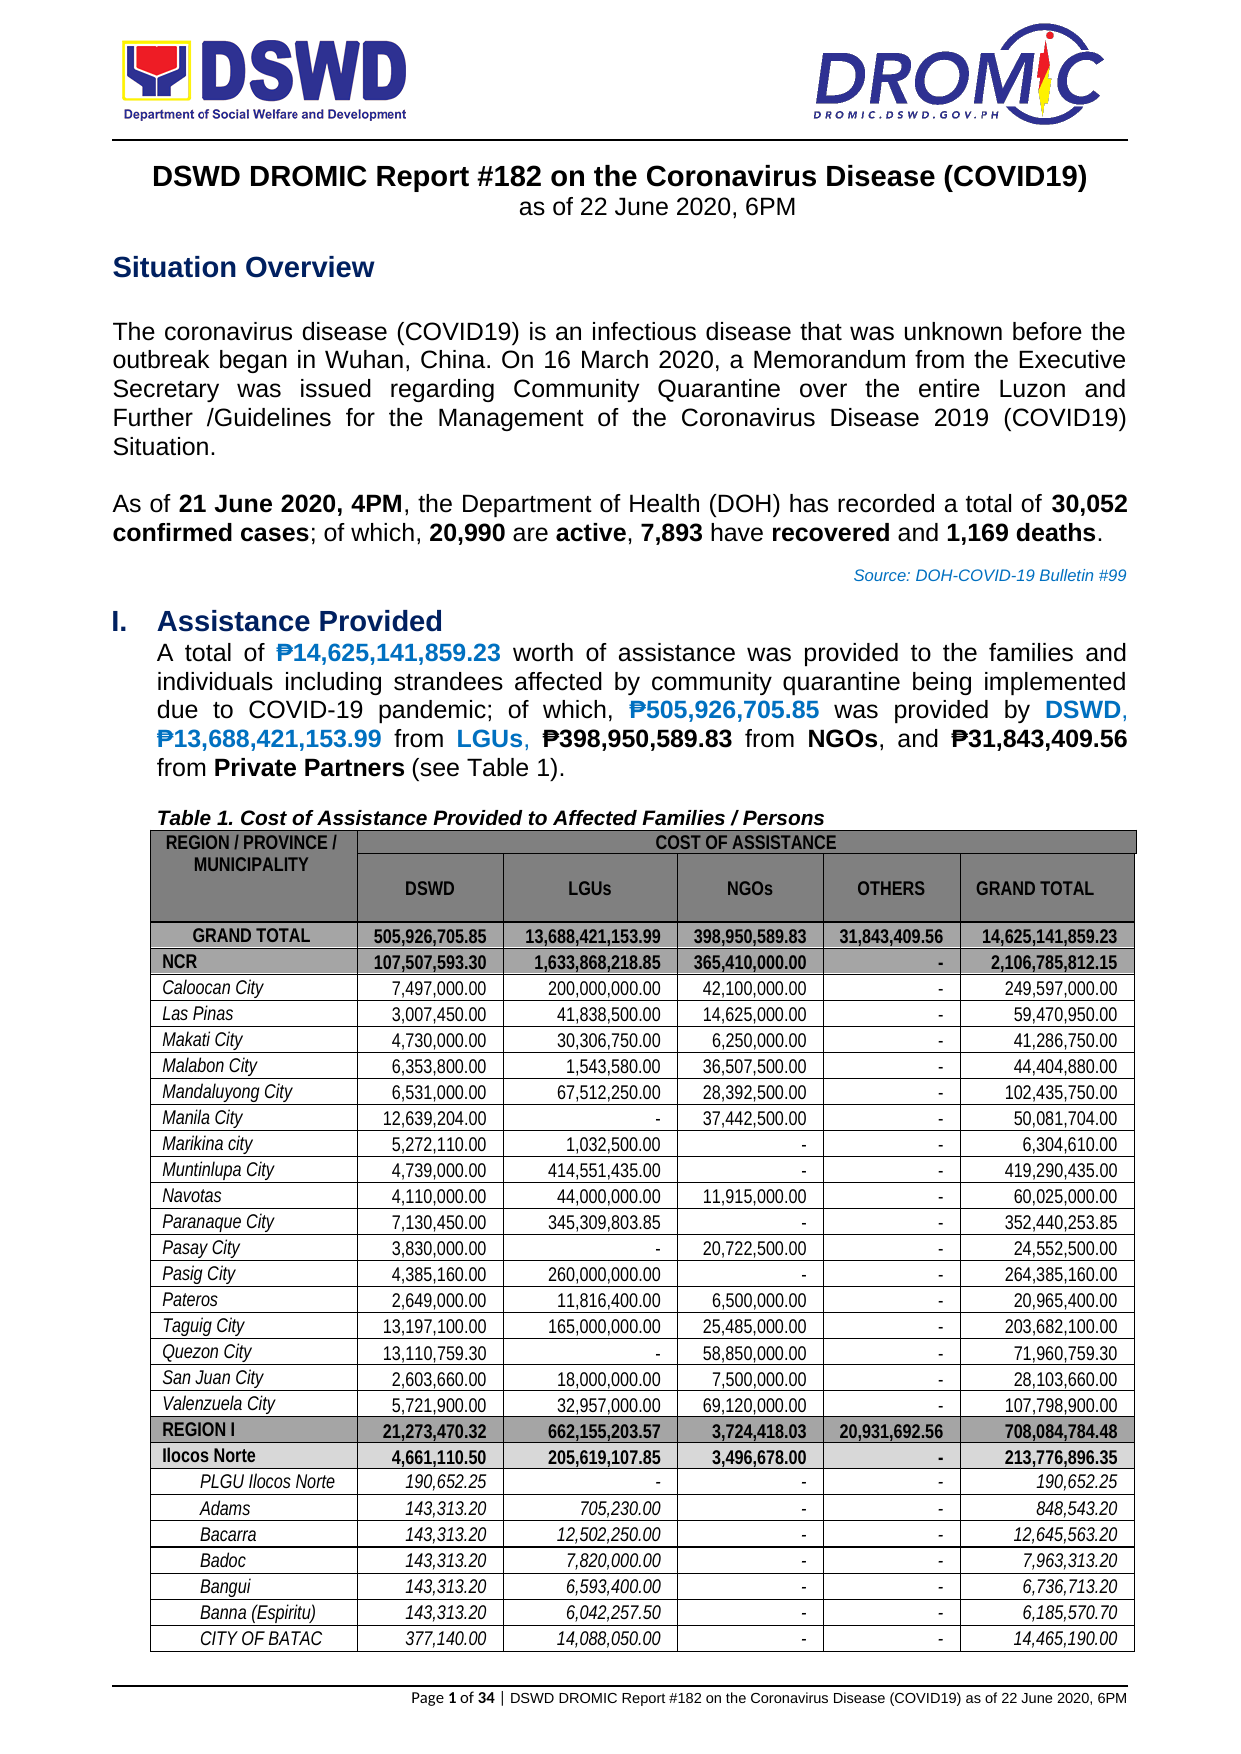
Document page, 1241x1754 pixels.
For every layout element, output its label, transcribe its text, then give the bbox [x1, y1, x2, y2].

text DSWD DROMIC Report #182 on the Coronavirus Disease (COVID19) [112, 159, 1128, 192]
text as of 22 June 2020, 6PM [187, 192, 1128, 221]
table_cell - [678, 1548, 823, 1572]
table_cell 7,820,000.00 [504, 1548, 677, 1572]
table_cell - [824, 1313, 960, 1338]
table_cell 7,963,313.20 [961, 1548, 1134, 1572]
table_cell 21,273,470.32 [358, 1417, 503, 1442]
table_cell [151, 1495, 188, 1520]
table_cell Caloocan City [151, 975, 357, 999]
text Situation Overview [112, 250, 1128, 283]
table_cell 260,000,000.00 [504, 1261, 677, 1286]
table_cell 6,042,257.50 [504, 1600, 677, 1624]
table_cell 13,197,100.00 [358, 1313, 503, 1338]
table_cell 71,960,759.30 [961, 1339, 1134, 1364]
table_cell - [824, 1391, 960, 1416]
table_cell - [824, 1469, 960, 1494]
table_cell 13,110,759.30 [358, 1339, 503, 1364]
table_cell 5,272,110.00 [358, 1131, 503, 1156]
table_cell - [824, 1157, 960, 1182]
table_cell - [678, 1157, 823, 1182]
table_cell - [824, 949, 960, 973]
table_cell LGUs [504, 854, 677, 921]
table_cell GRAND TOTAL [151, 923, 357, 947]
table_cell 20,722,500.00 [678, 1235, 823, 1260]
table_cell 6,353,800.00 [358, 1053, 503, 1078]
table_cell 6,185,570.70 [961, 1600, 1134, 1624]
table_cell Pasay City [151, 1235, 357, 1260]
table_cell 13,688,421,153.99 [504, 923, 677, 947]
table_cell 28,392,500.00 [678, 1079, 823, 1104]
table_cell DSWD [358, 854, 503, 921]
table_cell - [678, 1469, 823, 1494]
table_cell - [678, 1495, 823, 1520]
picture [112, 37, 416, 125]
table_cell 505,926,705.85 [358, 923, 503, 947]
table_cell Ilocos Norte [151, 1443, 357, 1468]
table_cell 102,435,750.00 [961, 1079, 1134, 1104]
table_cell 143,313.20 [358, 1495, 503, 1520]
table_cell 705,230.00 [504, 1495, 677, 1520]
picture [781, 23, 1133, 125]
table_cell - [824, 1339, 960, 1364]
table_cell [151, 1521, 188, 1546]
table_cell Navotas [151, 1183, 357, 1208]
table_cell - [824, 1443, 960, 1468]
table_cell 12,502,250.00 [504, 1521, 677, 1546]
table_cell 3,007,450.00 [358, 1001, 503, 1026]
table_cell - [824, 1183, 960, 1208]
table_cell 205,619,107.85 [504, 1443, 677, 1468]
table_cell 143,313.20 [358, 1574, 503, 1598]
table_cell - [504, 1105, 677, 1130]
table_cell NCR [151, 949, 357, 973]
text Source: DOH-COVID-19 Bulletin #99 [112, 566, 1128, 585]
table_cell 398,950,589.83 [678, 923, 823, 947]
table_cell 41,286,750.00 [961, 1027, 1134, 1052]
table_cell Mandaluyong City [151, 1079, 357, 1104]
table_cell 264,385,160.00 [961, 1261, 1134, 1286]
table_cell CITY OF BATAC [189, 1626, 357, 1651]
table_cell 7,130,450.00 [358, 1209, 503, 1234]
table_cell Adams [189, 1495, 357, 1520]
table_cell 190,652.25 [358, 1469, 503, 1494]
text A total of ₱14,625,141,859.23 worth of assistance was provided to the families and individuals including strandees affected by community quarantine being implemented due to COVID-19 pandemic; of which, ₱505,926,705.85 was provided by DSWD, ₱13,688,421,153.99 from LGUs, ₱398,950,589.83 from NGOs, and ₱31,843,409.56 from Private Partners (see Table 1). [157, 638, 1128, 782]
table_cell 1,543,580.00 [504, 1053, 677, 1078]
table_cell - [504, 1469, 677, 1494]
table_cell 37,442,500.00 [678, 1105, 823, 1130]
table_cell - [504, 1339, 677, 1364]
table_cell 143,313.20 [358, 1548, 503, 1572]
table_cell 20,931,692.56 [824, 1417, 960, 1442]
table_cell 30,306,750.00 [504, 1027, 677, 1052]
table_cell 7,500,000.00 [678, 1365, 823, 1390]
table_cell 69,120,000.00 [678, 1391, 823, 1416]
table_cell 41,838,500.00 [504, 1001, 677, 1026]
table_cell 143,313.20 [358, 1600, 503, 1624]
table_cell - [824, 1105, 960, 1130]
table_cell Taguig City [151, 1313, 357, 1338]
table_cell 4,385,160.00 [358, 1261, 503, 1286]
table_cell 1,633,868,218.85 [504, 949, 677, 973]
table_cell 24,552,500.00 [961, 1235, 1134, 1260]
table_cell [151, 1469, 188, 1494]
table_cell - [678, 1209, 823, 1234]
table_cell [151, 1574, 188, 1598]
table_cell 203,682,100.00 [961, 1313, 1134, 1338]
table_cell 28,103,660.00 [961, 1365, 1134, 1390]
table_cell Quezon City [151, 1339, 357, 1364]
table_cell - [824, 1001, 960, 1026]
table_cell 107,507,593.30 [358, 949, 503, 973]
table_cell 60,025,000.00 [961, 1183, 1134, 1208]
table_cell 6,736,713.20 [961, 1574, 1134, 1598]
table_cell Malabon City [151, 1053, 357, 1078]
table_cell 708,084,784.48 [961, 1417, 1134, 1442]
table_cell 190,652.25 [961, 1469, 1134, 1494]
table_cell - [678, 1521, 823, 1546]
table_cell 14,625,141,859.23 [961, 923, 1134, 947]
table_cell - [824, 1027, 960, 1052]
table_cell - [678, 1574, 823, 1598]
table_cell 2,649,000.00 [358, 1287, 503, 1312]
table_cell 1,032,500.00 [504, 1131, 677, 1156]
table_cell 365,410,000.00 [678, 949, 823, 973]
table_cell Banna (Espiritu) [189, 1600, 357, 1624]
table_cell 107,798,900.00 [961, 1391, 1134, 1416]
table_cell GRAND TOTAL [961, 854, 1134, 921]
table_cell 143,313.20 [358, 1521, 503, 1546]
table_cell - [824, 1287, 960, 1312]
table_cell - [824, 1079, 960, 1104]
table_cell NGOs [678, 854, 823, 921]
table_cell 6,304,610.00 [961, 1131, 1134, 1156]
list Assistance Provided [111, 604, 1128, 638]
table_cell Bangui [189, 1574, 357, 1598]
table_cell - [824, 1521, 960, 1546]
table_cell - [678, 1131, 823, 1156]
table_cell 414,551,435.00 [504, 1157, 677, 1182]
table_cell Makati City [151, 1027, 357, 1052]
table_cell 3,496,678.00 [678, 1443, 823, 1468]
table_cell 6,250,000.00 [678, 1027, 823, 1052]
table_cell Pateros [151, 1287, 357, 1312]
table_cell Valenzuela City [151, 1391, 357, 1416]
table_cell - [824, 1261, 960, 1286]
table_cell - [824, 1600, 960, 1624]
table_cell 4,739,000.00 [358, 1157, 503, 1182]
table_cell PLGU Ilocos Norte [189, 1469, 357, 1494]
table_cell - [824, 1209, 960, 1234]
table_cell OTHERS [824, 854, 960, 921]
table_cell [151, 1600, 188, 1624]
table_cell - [678, 1626, 823, 1651]
table_cell 14,088,050.00 [504, 1626, 677, 1651]
table_cell Muntinlupa City [151, 1157, 357, 1182]
table_cell 18,000,000.00 [504, 1365, 677, 1390]
table_cell - [824, 1235, 960, 1260]
table_header REGION / PROVINCE / MUNICIPALITY [151, 831, 357, 921]
table_cell 6,531,000.00 [358, 1079, 503, 1104]
table_cell 20,965,400.00 [961, 1287, 1134, 1312]
table_cell Manila City [151, 1105, 357, 1130]
table_cell Bacarra [189, 1521, 357, 1546]
table_cell 4,110,000.00 [358, 1183, 503, 1208]
table_cell 6,593,400.00 [504, 1574, 677, 1598]
table_cell - [504, 1235, 677, 1260]
table_cell 249,597,000.00 [961, 975, 1134, 999]
table_cell 11,915,000.00 [678, 1183, 823, 1208]
table_cell 12,645,563.20 [961, 1521, 1134, 1546]
table_cell 67,512,250.00 [504, 1079, 677, 1104]
table_cell - [824, 1131, 960, 1156]
table_cell Paranaque City [151, 1209, 357, 1234]
table_cell 2,106,785,812.15 [961, 949, 1134, 973]
table_cell - [824, 1365, 960, 1390]
text The coronavirus disease (COVID19) is an infectious disease that was unknown before the outbreak began in Wuhan, China. On 16 March 2020, a Memorandum from the Executive Secretary was issued regarding Community Quarantine over the entire Luzon and Further /Guidelines for the Management of the Coronavirus Disease 2019 (COVID19) Situation. [112, 317, 1128, 461]
table_cell - [824, 975, 960, 999]
table_cell Pasig City [151, 1261, 357, 1286]
table_cell San Juan City [151, 1365, 357, 1390]
table_cell - [824, 1626, 960, 1651]
table_cell 345,309,803.85 [504, 1209, 677, 1234]
table_cell 44,404,880.00 [961, 1053, 1134, 1078]
table_cell 42,100,000.00 [678, 975, 823, 999]
table_cell Las Pinas [151, 1001, 357, 1026]
table_cell REGION I [151, 1417, 357, 1442]
table_header COST OF ASSISTANCE [358, 831, 1136, 853]
table_cell 3,724,418.03 [678, 1417, 823, 1442]
table_cell 5,721,900.00 [358, 1391, 503, 1416]
table_cell 32,957,000.00 [504, 1391, 677, 1416]
table_cell 200,000,000.00 [504, 975, 677, 999]
table_cell - [678, 1261, 823, 1286]
text Table 1. Cost of Assistance Provided to Affected Families / Persons [112, 806, 1128, 829]
table_cell 25,485,000.00 [678, 1313, 823, 1338]
table_cell 2,603,660.00 [358, 1365, 503, 1390]
table_cell 4,730,000.00 [358, 1027, 503, 1052]
table_cell 352,440,253.85 [961, 1209, 1134, 1234]
table_cell 848,543.20 [961, 1495, 1134, 1520]
table_cell 7,497,000.00 [358, 975, 503, 999]
text As of 21 June 2020, 4PM, the Department of Health (DOH) has recorded a total of 30,052 confirmed cases; of which, 20,990 are active, 7,893 have recovered and 1,169 deaths. [112, 489, 1128, 547]
table_cell 58,850,000.00 [678, 1339, 823, 1364]
table_cell Badoc [189, 1548, 357, 1572]
table_cell [151, 1548, 188, 1572]
table_cell 12,639,204.00 [358, 1105, 503, 1130]
table_cell 213,776,896.35 [961, 1443, 1134, 1468]
table_cell - [824, 1574, 960, 1598]
table_cell [151, 1626, 188, 1651]
table_cell - [824, 1495, 960, 1520]
table_cell 31,843,409.56 [824, 923, 960, 947]
table_cell - [678, 1600, 823, 1624]
table_cell 4,661,110.50 [358, 1443, 503, 1468]
table_cell 44,000,000.00 [504, 1183, 677, 1208]
table_cell 6,500,000.00 [678, 1287, 823, 1312]
table_cell 59,470,950.00 [961, 1001, 1134, 1026]
table_cell 36,507,500.00 [678, 1053, 823, 1078]
table_cell 165,000,000.00 [504, 1313, 677, 1338]
table_cell 14,625,000.00 [678, 1001, 823, 1026]
table_cell 377,140.00 [358, 1626, 503, 1651]
table_cell 14,465,190.00 [961, 1626, 1134, 1651]
table_cell 419,290,435.00 [961, 1157, 1134, 1182]
table_cell 11,816,400.00 [504, 1287, 677, 1312]
table_cell - [824, 1053, 960, 1078]
table_cell 662,155,203.57 [504, 1417, 677, 1442]
table_cell 3,830,000.00 [358, 1235, 503, 1260]
table_cell 50,081,704.00 [961, 1105, 1134, 1130]
table_cell Marikina city [151, 1131, 357, 1156]
table_cell - [824, 1548, 960, 1572]
